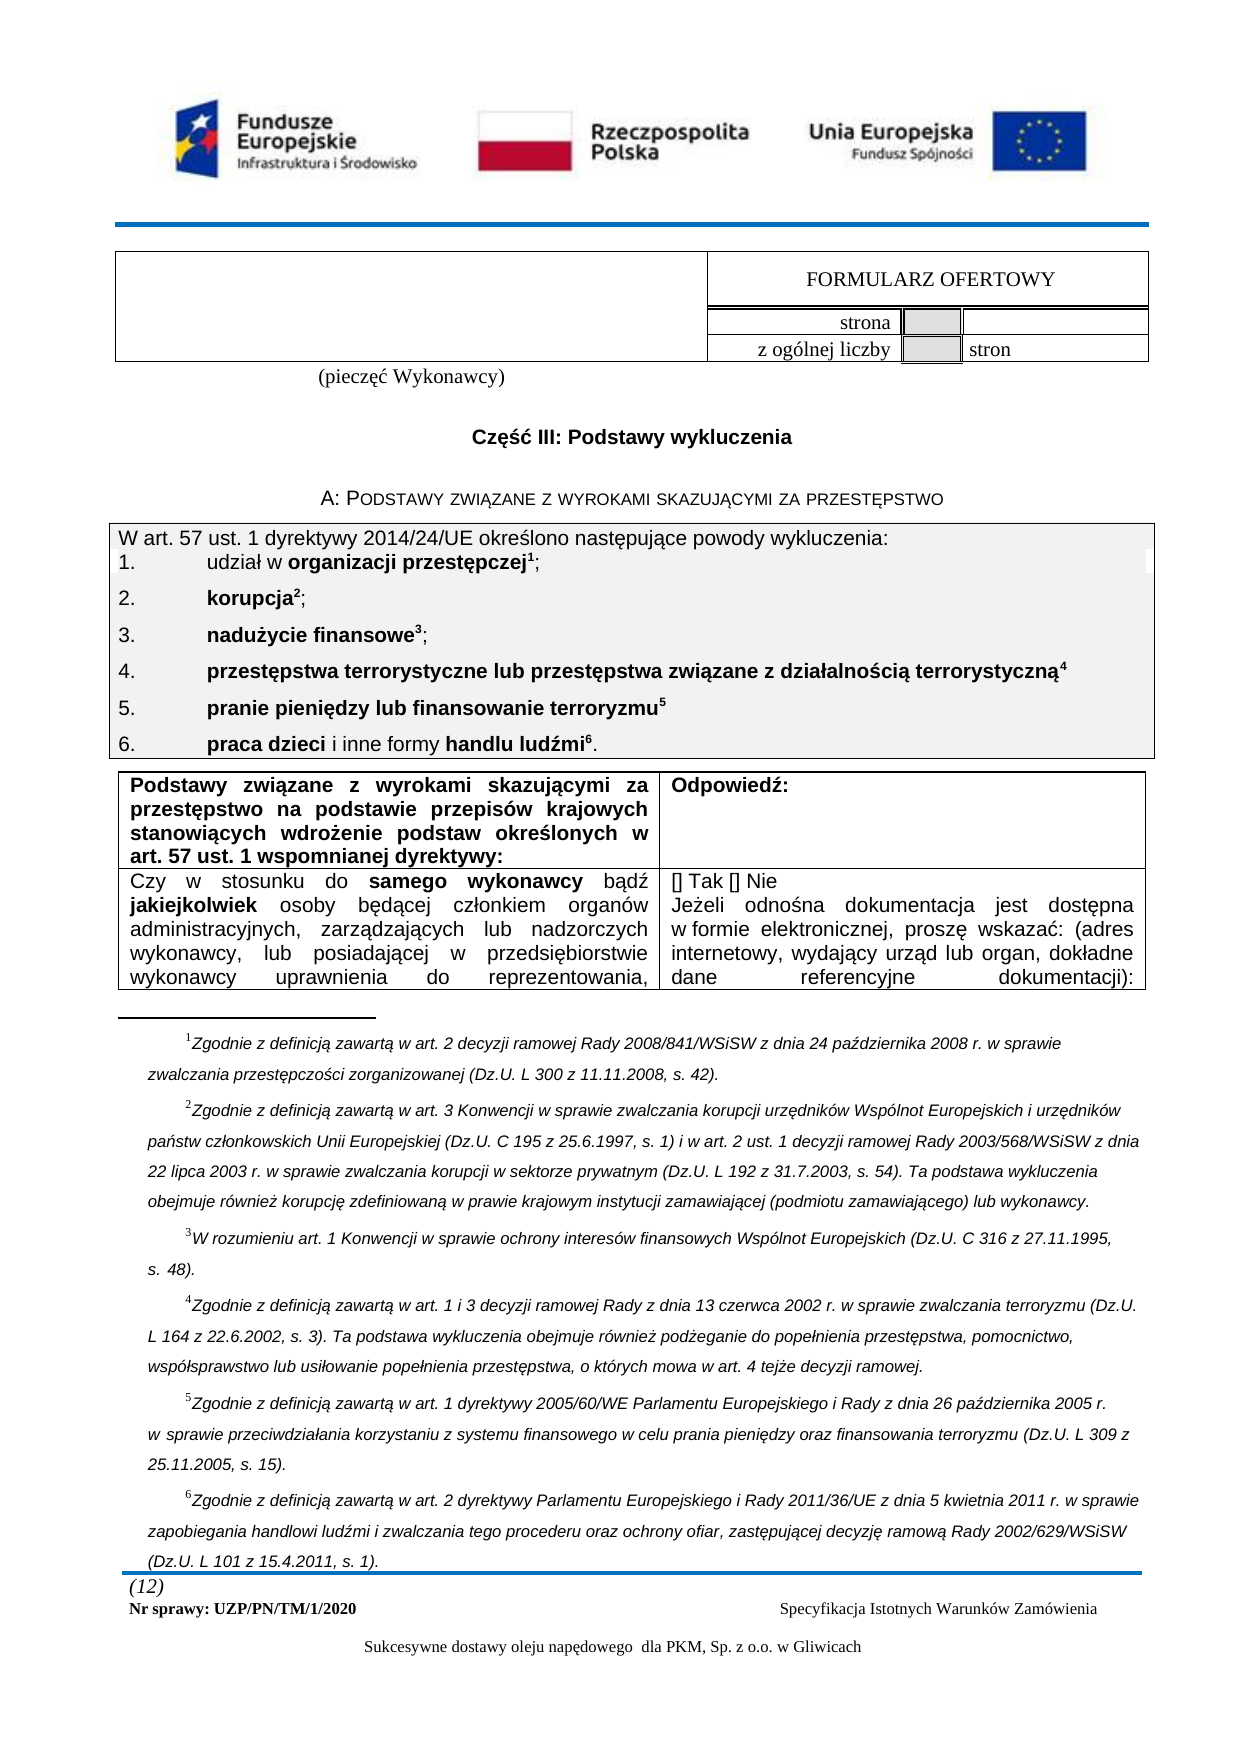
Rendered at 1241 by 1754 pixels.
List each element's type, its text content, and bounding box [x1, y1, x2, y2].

title Część III: Podstawy wykluczenia [118, 424, 1146, 448]
picture [157, 80, 1107, 198]
list praca dzieci i inne formy handlu ludźmi. [110, 729, 1154, 758]
list udział w organizacji przestępczej; [118, 549, 1146, 573]
title A: Podstawy związane z wyrokami skazującymi za przestępstwo [118, 486, 1146, 510]
list nadużycie finansowe; [110, 619, 1154, 646]
table_cell [] Tak [] Nie Jeżeli odnośna dokumentacja jest dostępna w formie elektronicznej, proszę wskazać: (adres internetowy, wydający urząd lub organ, dokładne dane referencyjne dokumentacji): [……][……][……][……] [660, 869, 1145, 989]
list przestępstwa terrorystyczne lub przestępstwa związane z działalnością terrorystyczną [110, 656, 1154, 683]
list korupcja; [110, 583, 1154, 610]
table_cell Czy w stosunku do samego wykonawcy bądź jakiejkolwiek osoby będącej członkiem organów administracyjnych, zarządzających lub nadzorczych wykonawcy, lub posiadającej w przedsiębiorstwie wykonawcy uprawnienia do reprezentowania, uprawnienia decyzyjne lub kontrolne, wydany został prawomocny wyrok z jednego z wyżej wymienionych powodów, orzeczeniem sprzed najwyżej pięciu lat lub w którym okres wykluczenia określony bezpośrednio w wyroku nadal obowiązuje? [119, 869, 659, 989]
text W art. 57 ust. 1 dyrektywy 2014/24/UE określono następujące powody wykluczenia: [110, 524, 1154, 549]
table_header Odpowiedź: [660, 773, 1145, 868]
table_header Podstawy związane z wyrokami skazującymi za przestępstwo na podstawie przepisów krajowych stanowiących wdrożenie podstaw określonych w art. 57 ust. 1 wspomnianej dyrektywy: [119, 773, 659, 868]
list pranie pieniędzy lub finansowanie terroryzmu [110, 692, 1154, 719]
